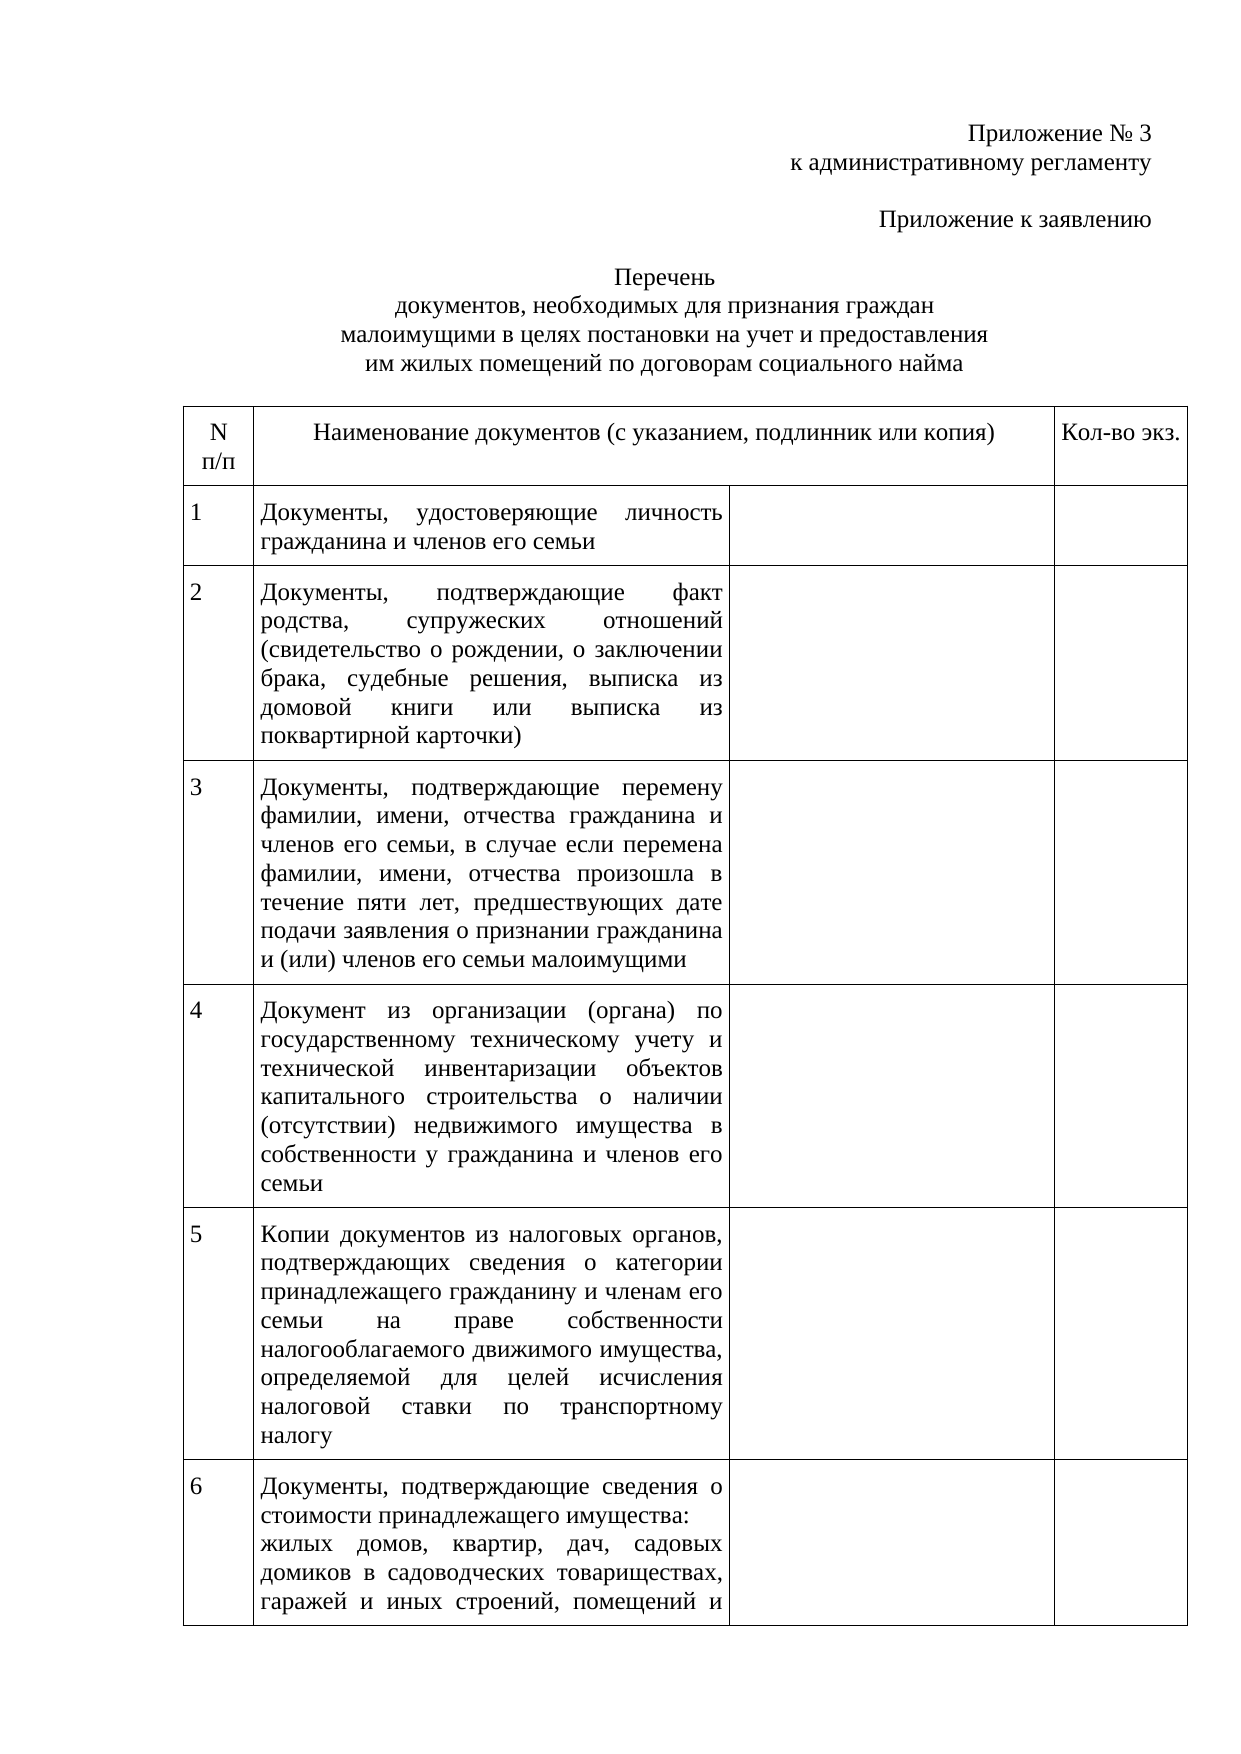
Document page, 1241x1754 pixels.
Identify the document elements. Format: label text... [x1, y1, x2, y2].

table_cell [1055, 1460, 1187, 1625]
table_cell 6 [184, 1460, 253, 1625]
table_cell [254, 1460, 729, 1625]
table_cell [730, 1460, 1054, 1625]
table_cell Документы, подтверждающие перемену фамилии, имени, отчества гражданина и членов его семьи, в случае если перемена фамилии, имени, отчества произошла в течение пяти лет, предшествующих дате подачи заявления о признании гражданина и (или) членов его семьи малоимущими [254, 761, 729, 983]
table_header N п/п [184, 407, 253, 485]
table_cell [730, 486, 1054, 565]
text им жилых помещений по договорам социального найма [177, 348, 1152, 377]
table_cell [730, 566, 1054, 760]
table_cell [1055, 486, 1187, 565]
table_cell [1055, 566, 1187, 760]
text документов, необходимых для признания граждан [177, 291, 1152, 319]
text Приложение № 3 [177, 118, 1152, 147]
table_cell [730, 761, 1054, 983]
table_cell Документы, подтверждающие факт родства, супружеских отношений (свидетельство о рождении, о заключении брака, судебные решения, выписка из домовой книги или выписка из поквартирной карточки) [254, 566, 729, 760]
table_cell Документы, удостоверяющие личность гражданина и членов его семьи [254, 486, 729, 565]
table_cell [730, 1208, 1054, 1459]
table_cell [730, 985, 1054, 1207]
table_cell 4 [184, 985, 253, 1207]
table_cell 1 [184, 486, 253, 565]
text к административному регламенту [177, 147, 1152, 176]
table_header Кол-во экз. [1055, 407, 1187, 485]
table_header Наименование документов (с указанием, подлинник или копия) [254, 407, 1054, 485]
table_cell 3 [184, 761, 253, 983]
text малоимущими в целях постановки на учет и предоставления [177, 319, 1152, 348]
table_cell [1055, 985, 1187, 1207]
text Перечень [177, 262, 1152, 291]
table_cell [1055, 1208, 1187, 1459]
text Приложение к заявлению [177, 204, 1152, 233]
table_cell 5 [184, 1208, 253, 1459]
table_cell 2 [184, 566, 253, 760]
table_cell Копии документов из налоговых органов, подтверждающих сведения о категории принадлежащего гражданину и членам его семьи на праве собственности налогооблагаемого движимого имущества, определяемой для целей исчисления налоговой ставки по транспортному налогу [254, 1208, 729, 1459]
table_cell Документ из организации (органа) по государственному техническому учету и технической инвентаризации объектов капитального строительства о наличии (отсутствии) недвижимого имущества в собственности у гражданина и членов его семьи [254, 985, 729, 1207]
table_cell [1055, 761, 1187, 983]
